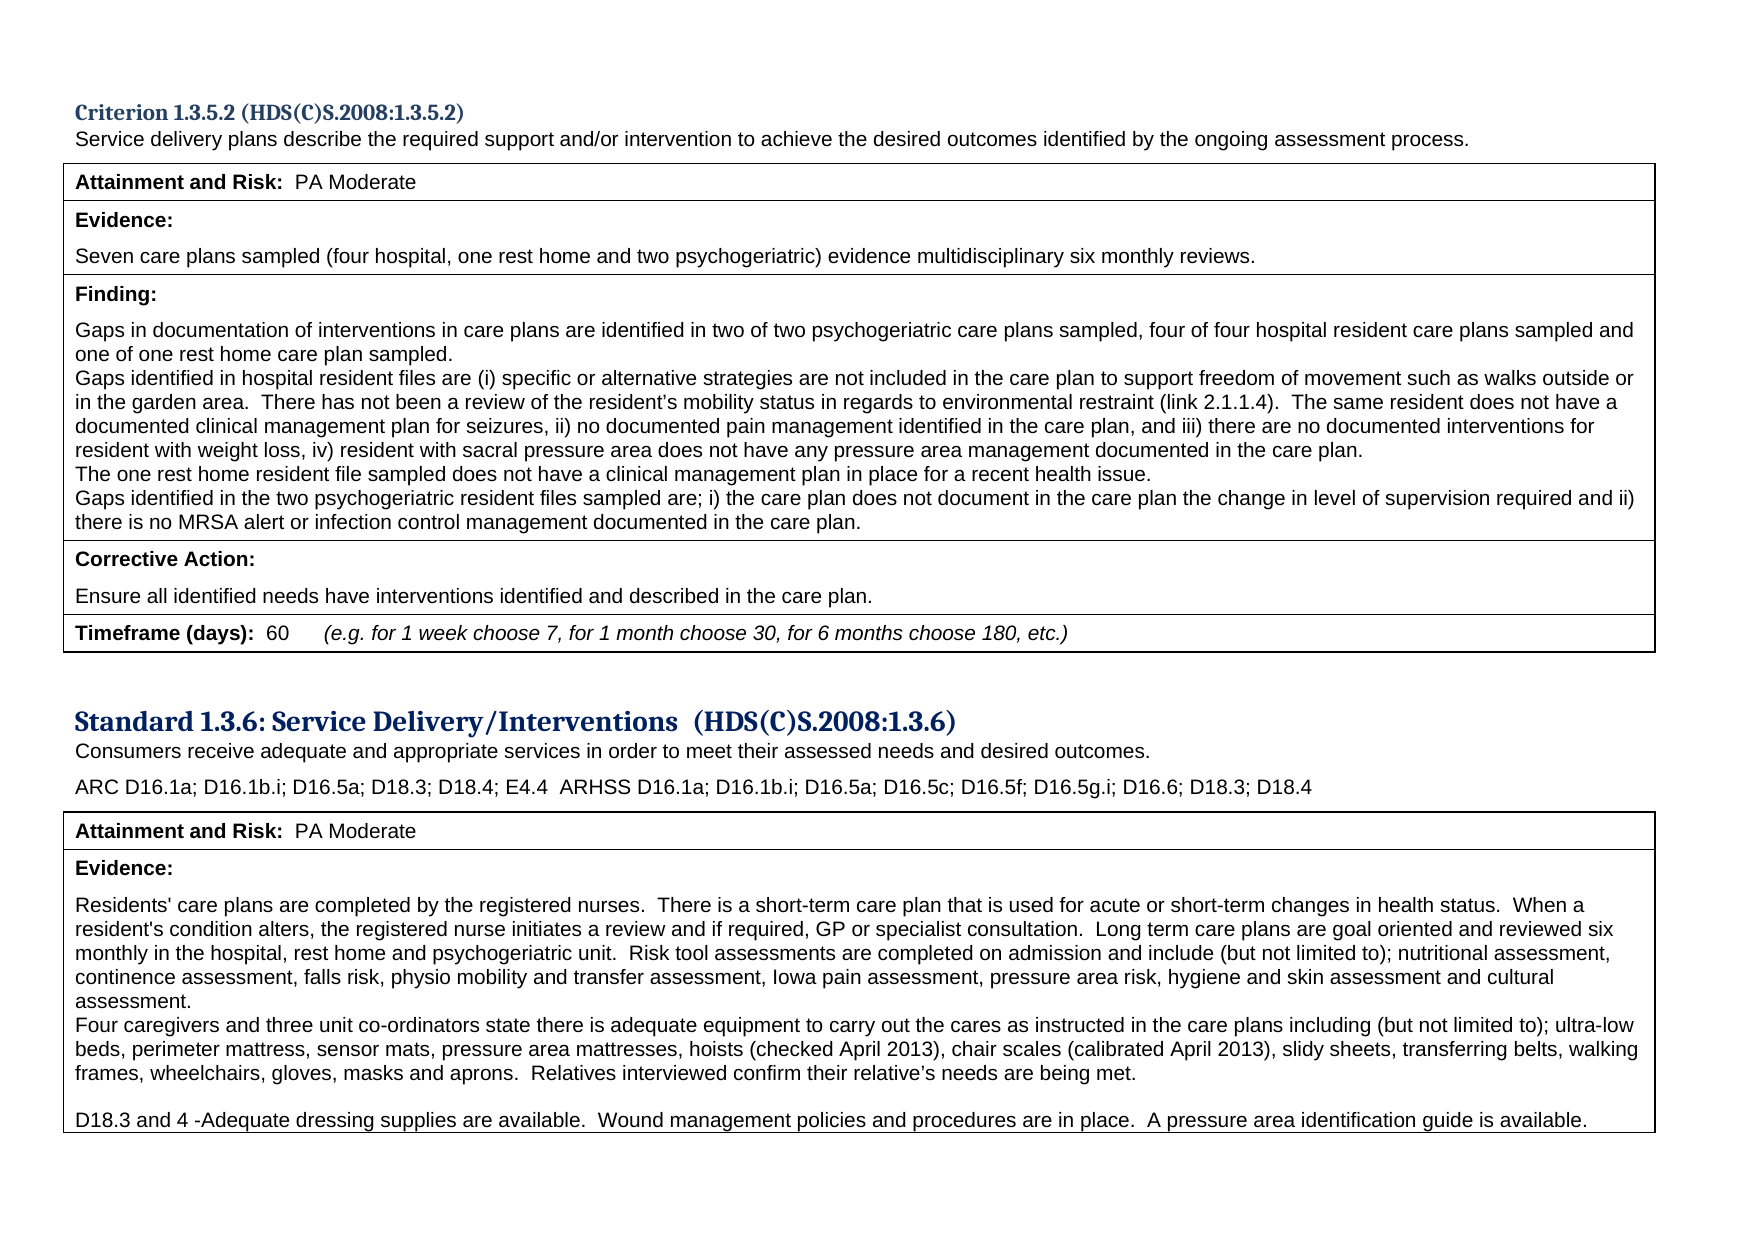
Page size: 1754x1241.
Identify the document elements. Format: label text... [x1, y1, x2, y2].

text Consumers receive adequate and appropriate services in order to meet their assessed needs and desired outcomes. [75, 738, 1679, 762]
table_header Attainment and Risk: PA Moderate [64, 813, 1654, 849]
table_cell Evidence: [64, 850, 1654, 886]
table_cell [64, 886, 1654, 1132]
subtitle Criterion 1.3.5.2 (HDS(C)S.2008:1.3.5.2) [75, 100, 1679, 126]
table_cell Ensure all identified needs have interventions identified and described in the care plan. [64, 578, 1654, 614]
table_cell Evidence: [64, 201, 1654, 238]
table_header Attainment and Risk: PA Moderate [64, 164, 1654, 200]
table_cell Corrective Action: [64, 541, 1654, 577]
table_cell Gaps in documentation of interventions in care plans are identified in two of two psychogeriatric care plans sampled, four of four hospital resident care plans sampled and one of one rest home care plan sampled. Gaps identified in hospital resident files are (i) specific or alternative strategies are not included in the care plan to support freedom of movement such as walks outside or in the garden area. There has not been a review of the resident’s mobility status in regards to environmental restraint (link 2.1.1.4). The same resident does not have a documented clinical management plan for seizures, ii) no documented pain management identified in the care plan, and iii) there are no documented interventions for resident with weight loss, iv) resident with sacral pressure area does not have any pressure area management documented in the care plan. The one rest home resident file sampled does not have a clinical management plan in place for a recent health issue. Gaps identified in the two psychogeriatric resident files sampled are; i) the care plan does not document in the care plan the change in level of supervision required and ii) there is no MRSA alert or infection control management documented in the care plan. [64, 312, 1654, 540]
text Service delivery plans describe the required support and/or intervention to achieve the desired outcomes identified by the ongoing assessment process. [75, 126, 1679, 150]
subtitle Standard 1.3.6: Service Delivery/Interventions (HDS(C)S.2008:1.3.6) [75, 705, 1679, 738]
table_cell Seven care plans sampled (four hospital, one rest home and two psychogeriatric) evidence multidisciplinary six monthly reviews. [64, 238, 1654, 274]
text ARC D16.1a; D16.1b.i; D16.5a; D18.3; D18.4; E4.4 ARHSS D16.1a; D16.1b.i; D16.5a; D16.5c; D16.5f; D16.5g.i; D16.6; D18.3; D18.4 [75, 775, 1679, 799]
table_cell Timeframe (days): 60 (e.g. for 1 week choose 7, for 1 month choose 30, for 6 months choose 180, etc.) [64, 615, 1654, 651]
table_cell Finding: [64, 275, 1654, 312]
